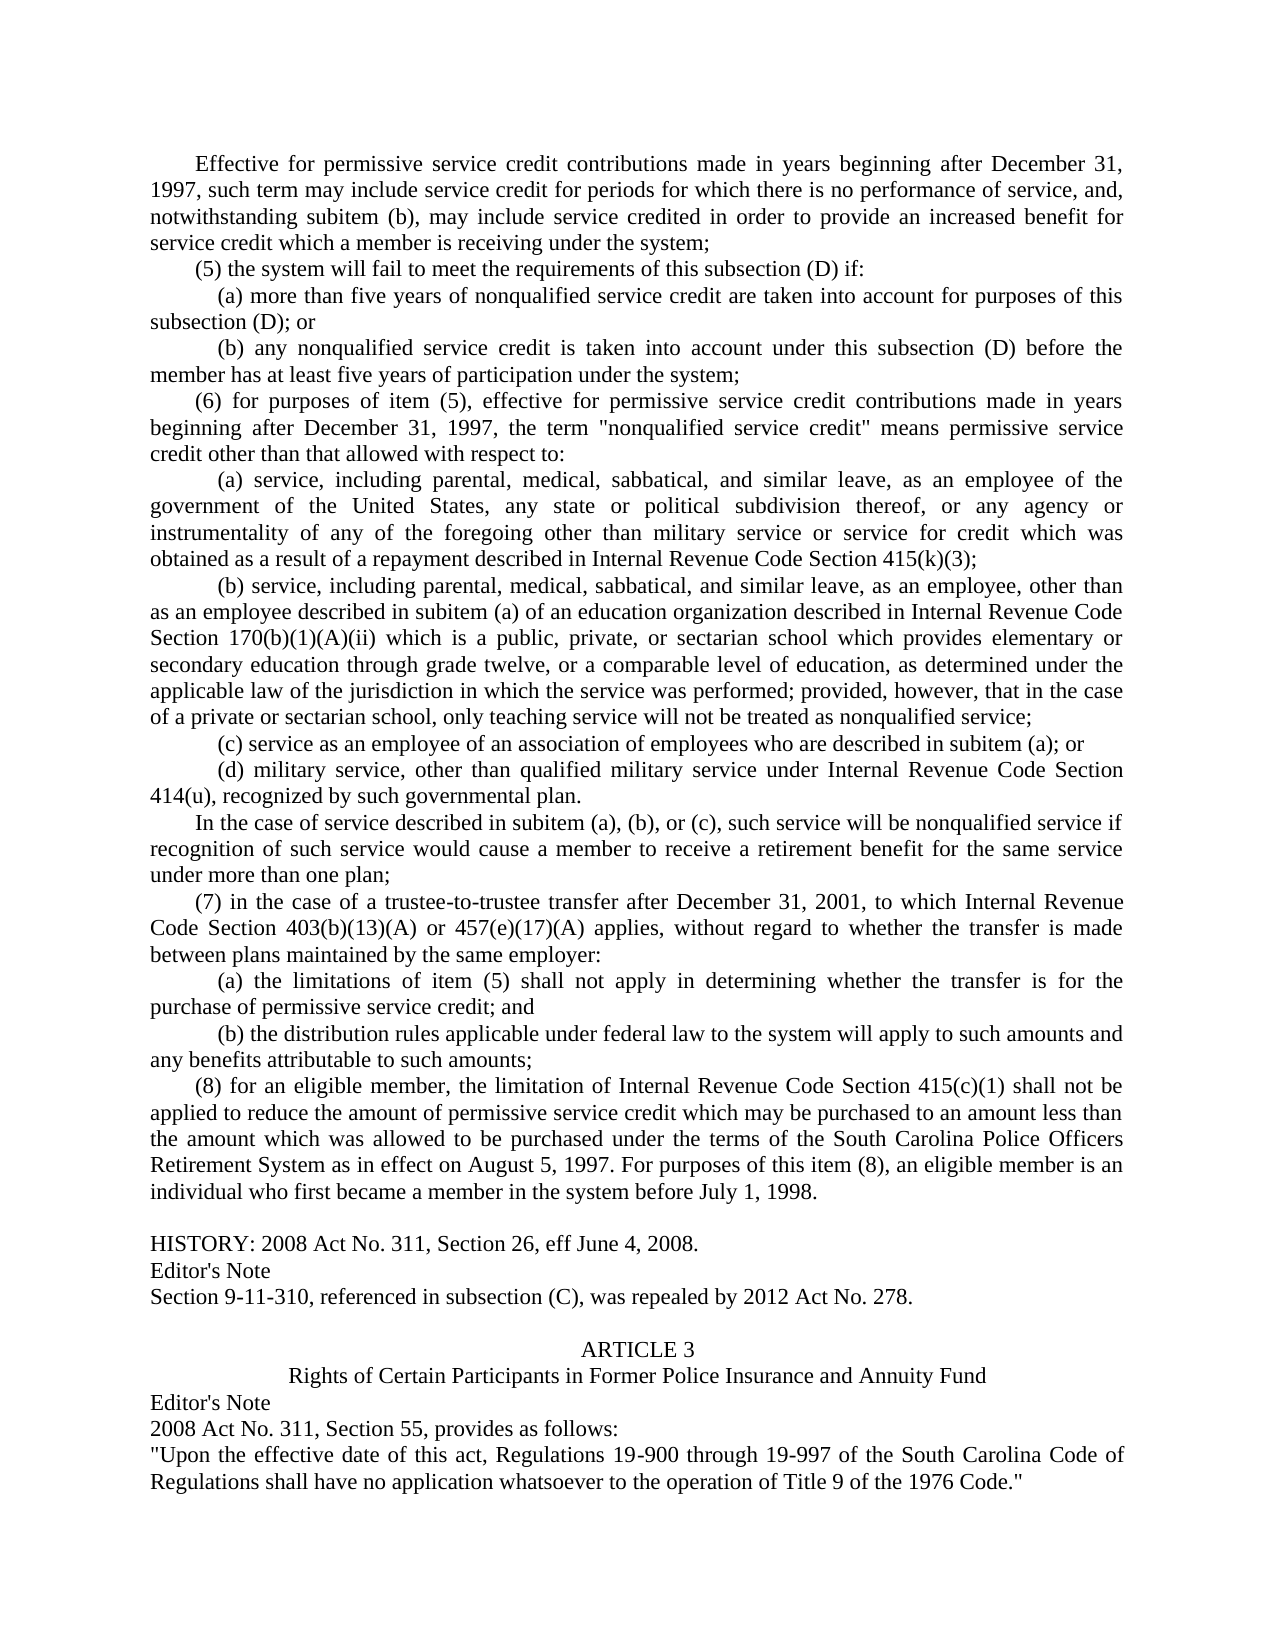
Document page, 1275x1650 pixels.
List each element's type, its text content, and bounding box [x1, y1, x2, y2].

text Effective for permissive service credit contributions made in years beginning after December 31, 1997, such term may include service credit for periods for which there is no performance of service, and, notwithstanding subitem (b), may include service credited in order to provide an increased benefit for service credit which a member is receiving under the system; [150, 150, 1125, 255]
text (7) in the case of a trustee-to-trustee transfer after December 31, 2001, to which Internal Revenue Code Section 403(b)(13)(A) or 457(e)(17)(A) applies, without regard to whether the transfer is made between plans maintained by the same employer: [150, 888, 1125, 967]
text (5) the system will fail to meet the requirements of this subsection (D) if: [150, 255, 1125, 282]
text Rights of Certain Participants in Former Police Insurance and Annuity Fund [150, 1362, 1125, 1389]
text (8) for an eligible member, the limitation of Internal Revenue Code Section 415(c)(1) shall not be applied to reduce the amount of permissive service credit which may be purchased to an amount less than the amount which was allowed to be purchased under the terms of the South Carolina Police Officers Retirement System as in effect on August 5, 1997. For purposes of this item (8), an eligible member is an individual who first became a member in the system before July 1, 1998. [150, 1072, 1125, 1204]
text 2008 Act No. 311, Section 55, provides as follows: [150, 1415, 1125, 1441]
text Section 9-11-310, referenced in subsection (C), was repealed by 2012 Act No. 278. [150, 1283, 1125, 1309]
text Editor's Note [150, 1389, 1125, 1415]
text (b) service, including parental, medical, sabbatical, and similar leave, as an employee, other than as an employee described in subitem (a) of an education organization described in Internal Revenue Code Section 170(b)(1)(A)(ii) which is a public, private, or sectarian school which provides elementary or secondary education through grade twelve, or a comparable level of education, as determined under the applicable law of the jurisdiction in which the service was performed; provided, however, that in the case of a private or sectarian school, only teaching service will not be treated as nonqualified service; [150, 572, 1125, 730]
text (a) the limitations of item (5) shall not apply in determining whether the transfer is for the purchase of permissive service credit; and [150, 967, 1125, 1020]
text "Upon the effective date of this act, Regulations 19-900 through 19-997 of the South Carolina Code of Regulations shall have no application whatsoever to the operation of Title 9 of the 1976 Code." [150, 1441, 1125, 1494]
text (c) service as an employee of an association of employees who are described in subitem (a); or [150, 730, 1125, 756]
text (b) any nonqualified service credit is taken into account under this subsection (D) before the member has at least five years of participation under the system; [150, 334, 1125, 387]
text In the case of service described in subitem (a), (b), or (c), such service will be nonqualified service if recognition of such service would cause a member to receive a retirement benefit for the same service under more than one plan; [150, 809, 1125, 888]
text (6) for purposes of item (5), effective for permissive service credit contributions made in years beginning after December 31, 1997, the term "nonqualified service credit" means permissive service credit other than that allowed with respect to: [150, 387, 1125, 466]
text ARTICLE 3 [150, 1336, 1125, 1362]
text (a) service, including parental, medical, sabbatical, and similar leave, as an employee of the government of the United States, any state or political subdivision thereof, or any agency or instrumentality of any of the foregoing other than military service or service for credit which was obtained as a result of a repayment described in Internal Revenue Code Section 415(k)(3); [150, 466, 1125, 572]
text (b) the distribution rules applicable under federal law to the system will apply to such amounts and any benefits attributable to such amounts; [150, 1020, 1125, 1072]
text (d) military service, other than qualified military service under Internal Revenue Code Section 414(u), recognized by such governmental plan. [150, 756, 1125, 809]
text HISTORY: 2008 Act No. 311, Section 26, eff June 4, 2008. [150, 1231, 1125, 1257]
text (a) more than five years of nonqualified service credit are taken into account for purposes of this subsection (D); or [150, 282, 1125, 334]
text Editor's Note [150, 1257, 1125, 1283]
